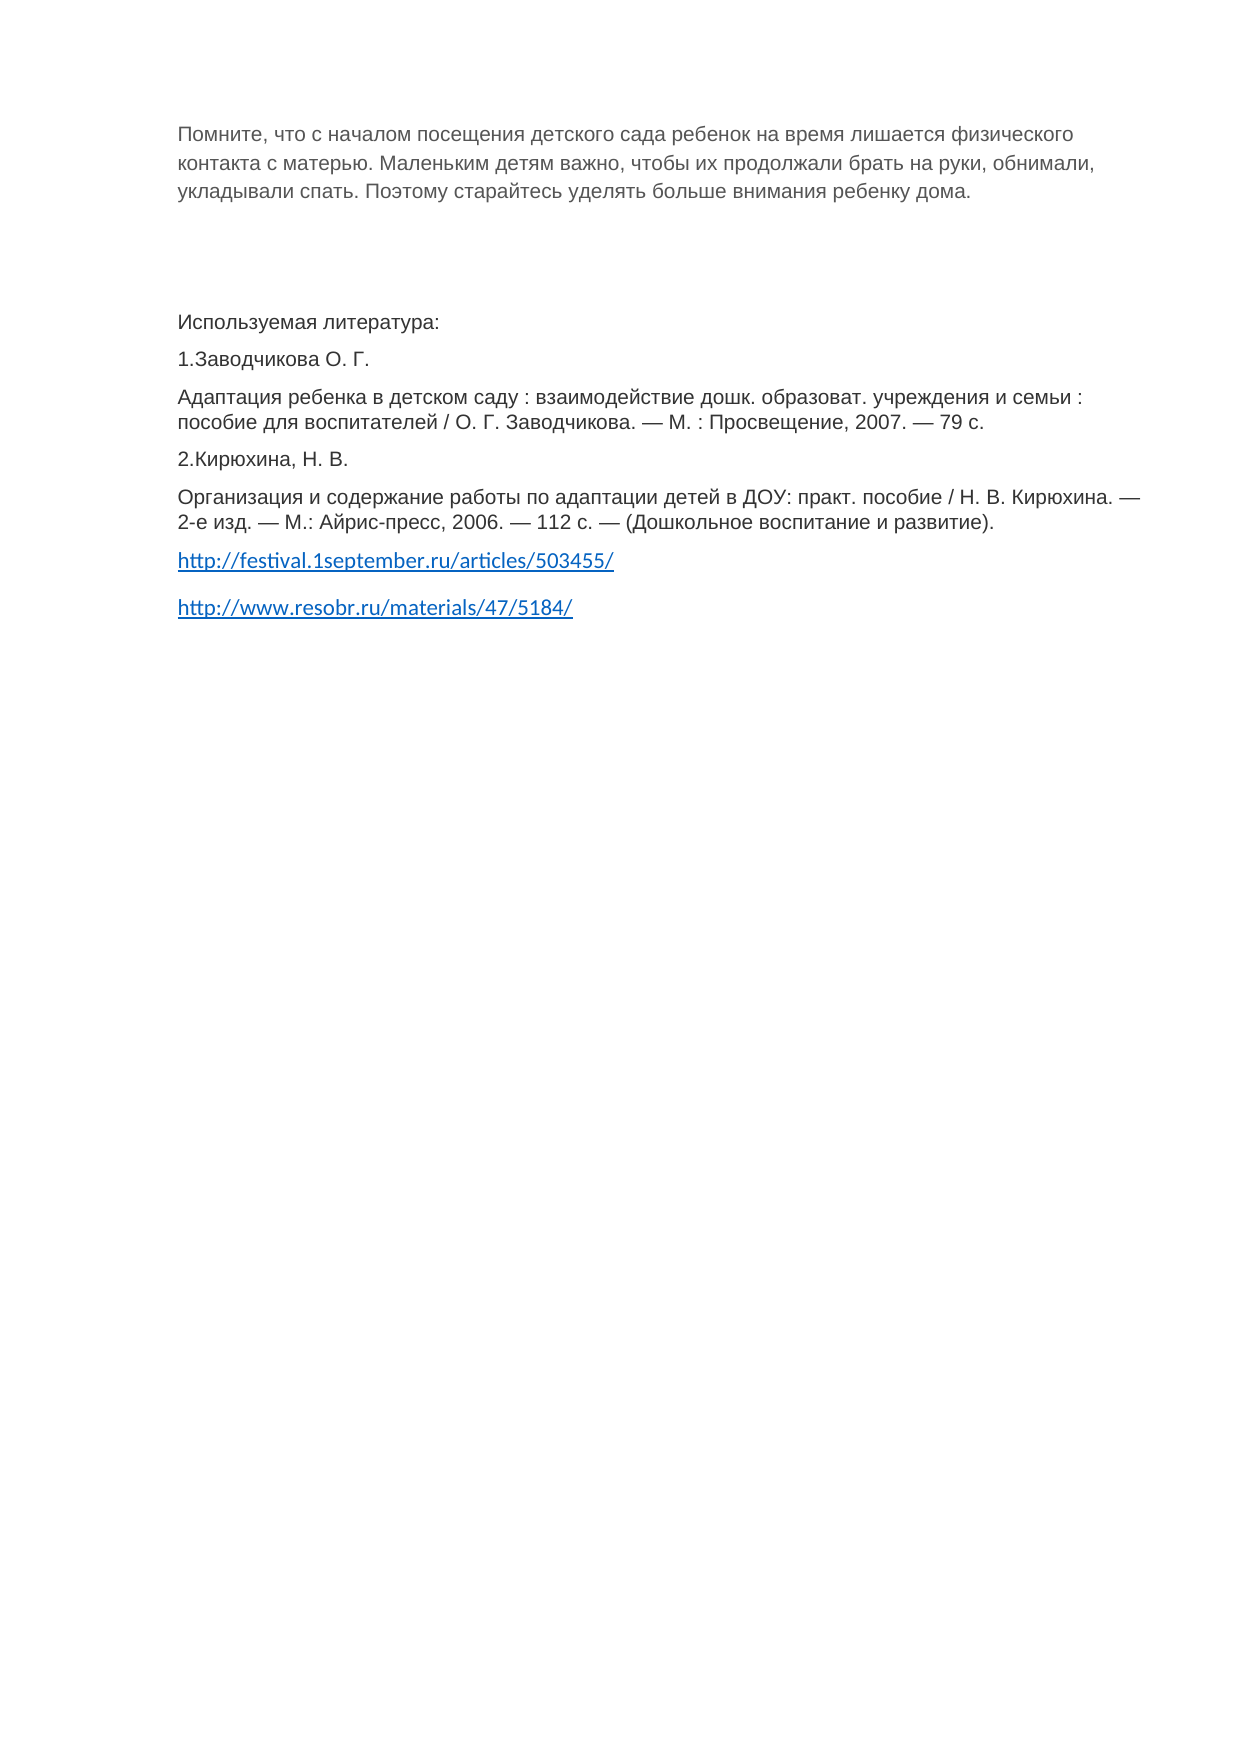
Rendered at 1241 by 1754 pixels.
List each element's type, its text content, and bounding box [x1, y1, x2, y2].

text Адаптация ребенка в детском саду : взаимодействие дошк. образоват. учреждения и семьи : пособие для воспитателей / О. Г. Заводчикова. — М. : Просвещение, 2007. — 79 с. [177, 384, 1152, 434]
text http://www.resobr.ru/materials/47/5184/ [177, 593, 1152, 621]
text Организация и содержание работы по адаптации детей в ДОУ: практ. пособие / Н. В. Кирюхина. — 2-е изд. — М.: Айрис-пресс, 2006. — 112 с. — (Дошкольное воспитание и развитие). [177, 484, 1152, 534]
text Помните, что с началом посещения детского сада ребенок на время лишается физического контакта с матерью. Маленьким детям важно, чтобы их продолжали брать на руки, обнимали, укладывали спать. Поэтому старайтесь уделять больше внимания ребенку дома. [177, 118, 1152, 202]
text Используемая литература: [177, 309, 1152, 334]
text 2.Кирюхина, Н. В. [177, 446, 1152, 471]
text 1.Заводчикова О. Г. [177, 346, 1152, 371]
text http://festival.1september.ru/articles/503455/ [177, 546, 1152, 574]
